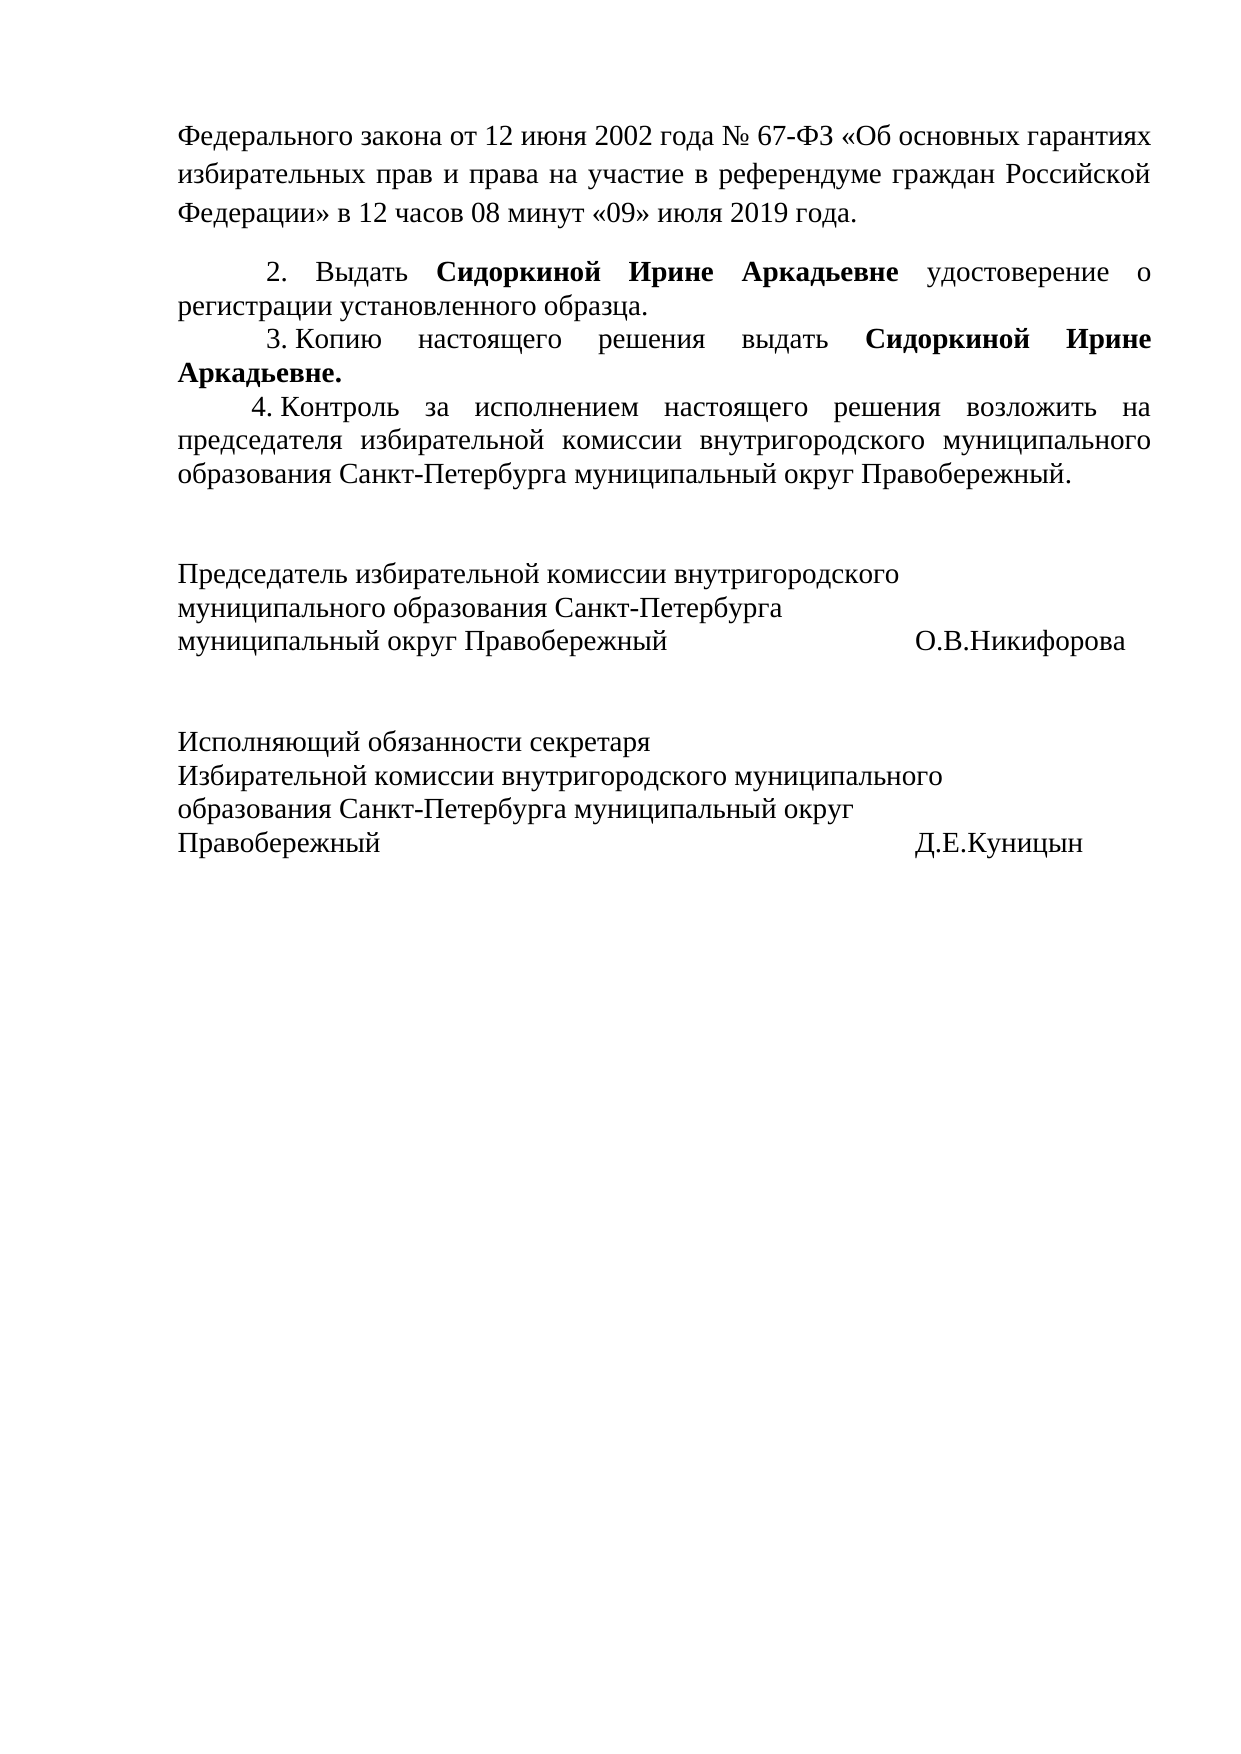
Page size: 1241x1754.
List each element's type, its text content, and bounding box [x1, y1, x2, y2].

text 2. Выдать Сидоркиной Ирине Аркадьевне удостоверение о регистрации установленного образца. [177, 254, 1152, 322]
text Исполняющий обязанности секретаря [177, 724, 1152, 758]
text Председатель избирательной комиссии внутригородского [177, 556, 1152, 590]
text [177, 118, 1152, 229]
text муниципальный округ Правобережный О.В.Никифорова [177, 623, 1152, 657]
text муниципального образования Санкт-Петербурга [177, 590, 1152, 623]
text Правобережный Д.Е.Куницын [177, 825, 1152, 858]
text 4. Контроль за исполнением настоящего решения возложить на председателя избирательной комиссии внутригородского муниципального образования Санкт-Петербурга муниципальный округ Правобережный. [177, 389, 1152, 489]
text 3. Копию настоящего решения выдать Сидоркиной Ирине Аркадьевне. [177, 322, 1152, 389]
text образования Санкт-Петербурга муниципальный округ [177, 791, 1152, 825]
text Избирательной комиссии внутригородского муниципального [177, 758, 1152, 791]
